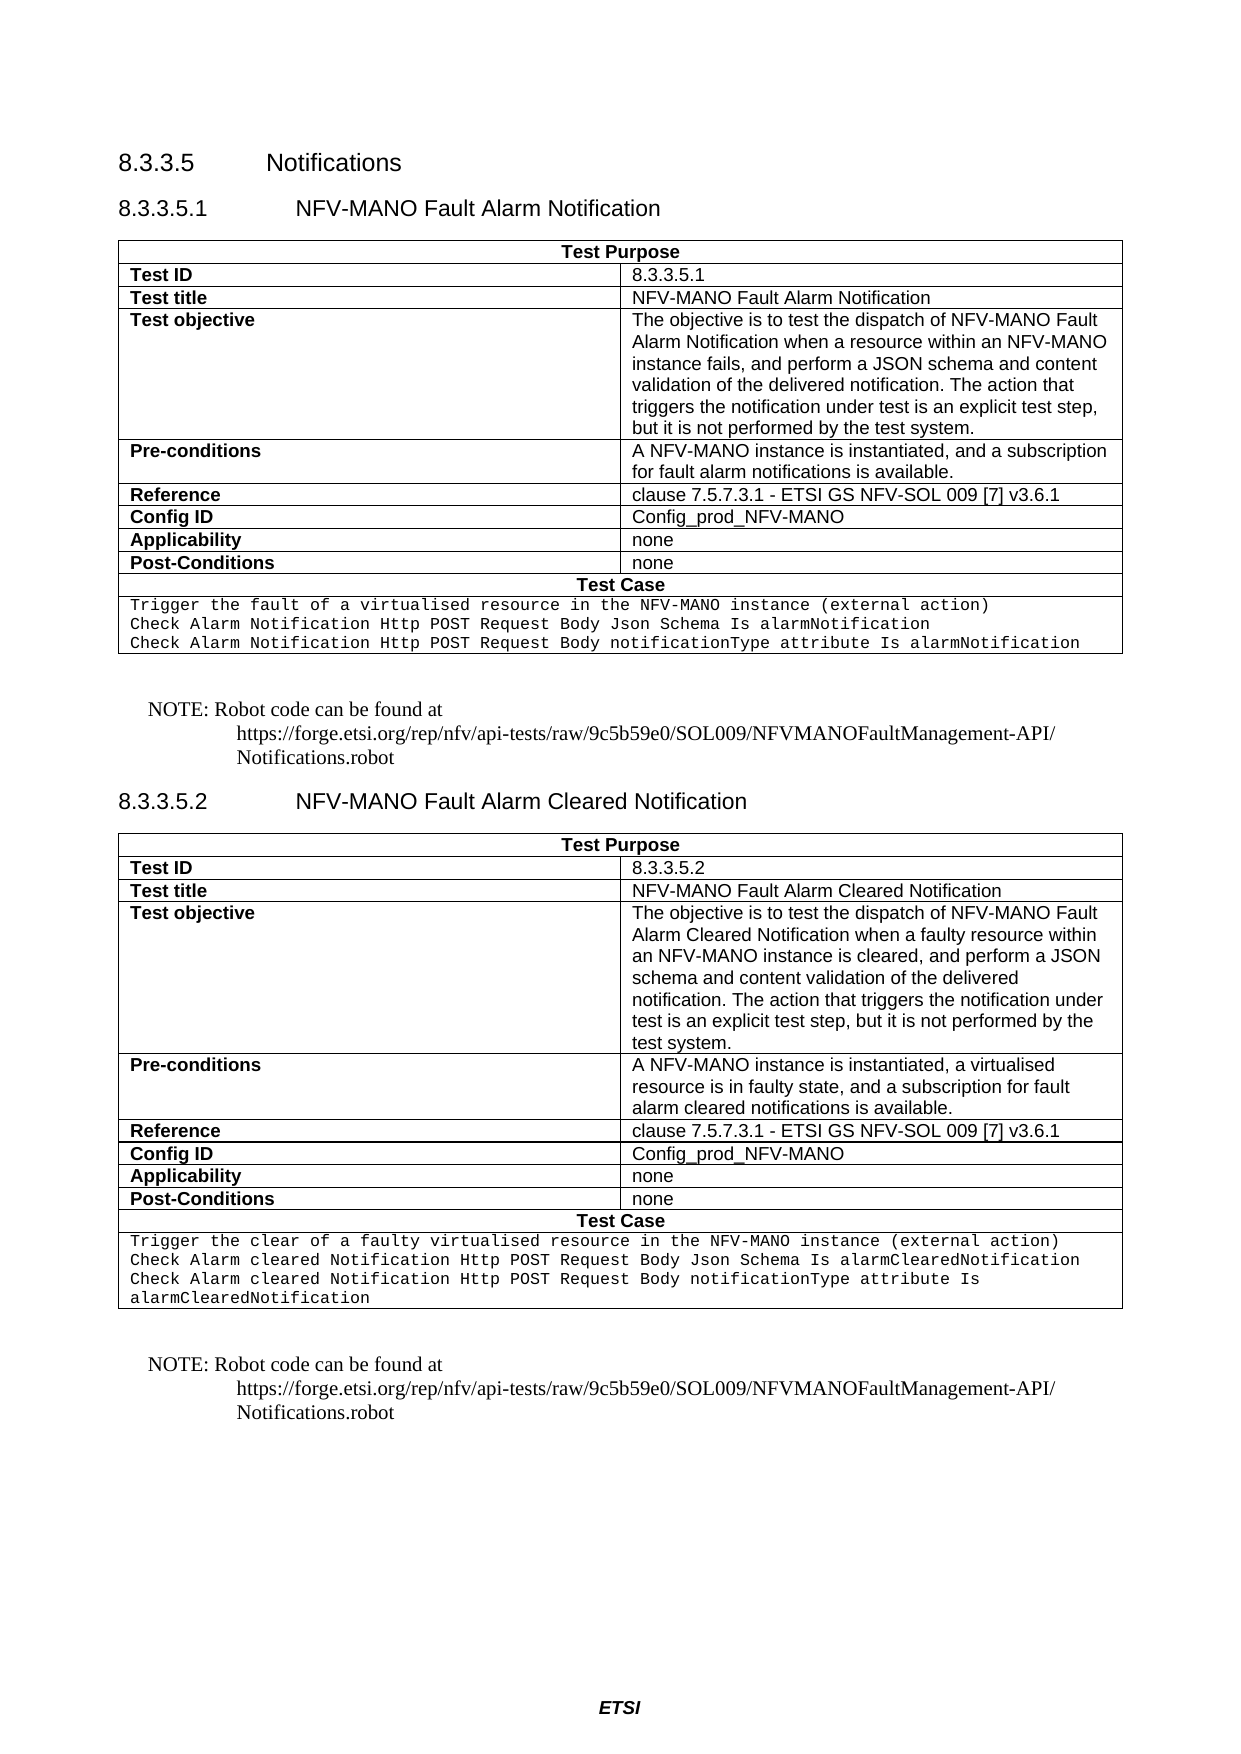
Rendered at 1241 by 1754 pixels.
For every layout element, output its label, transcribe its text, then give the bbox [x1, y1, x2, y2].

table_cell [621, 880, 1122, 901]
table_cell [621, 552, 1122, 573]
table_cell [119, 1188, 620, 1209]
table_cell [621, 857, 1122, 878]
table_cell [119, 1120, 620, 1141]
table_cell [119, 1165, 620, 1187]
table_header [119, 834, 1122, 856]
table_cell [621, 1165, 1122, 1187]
subtitle 8.3.3.5.1 NFV-MANO Fault Alarm Notification [118, 195, 1122, 222]
subtitle 8.3.3.5 Notifications [118, 148, 1122, 176]
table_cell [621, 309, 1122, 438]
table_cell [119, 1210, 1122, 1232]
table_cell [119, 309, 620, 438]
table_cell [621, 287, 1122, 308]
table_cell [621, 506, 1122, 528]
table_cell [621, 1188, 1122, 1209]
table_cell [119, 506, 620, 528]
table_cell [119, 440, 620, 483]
text NOTE: Robot code can be found at https://forge.etsi.org/rep/nfv/api-tests/raw/9c5b59e0/SOL009/NFVMANOFaultManagement-API/Notifications.robot [148, 1352, 1122, 1424]
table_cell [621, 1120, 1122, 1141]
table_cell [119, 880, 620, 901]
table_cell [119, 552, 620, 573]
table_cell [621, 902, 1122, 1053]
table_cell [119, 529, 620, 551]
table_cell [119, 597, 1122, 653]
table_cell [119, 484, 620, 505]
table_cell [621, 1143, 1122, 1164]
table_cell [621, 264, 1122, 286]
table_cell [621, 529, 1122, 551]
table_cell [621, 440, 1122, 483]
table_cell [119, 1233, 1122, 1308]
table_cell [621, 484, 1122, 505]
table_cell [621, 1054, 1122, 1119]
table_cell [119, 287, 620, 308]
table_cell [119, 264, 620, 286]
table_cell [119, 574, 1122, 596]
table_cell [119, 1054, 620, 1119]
subtitle 8.3.3.5.2 NFV-MANO Fault Alarm Cleared Notification [118, 788, 1122, 814]
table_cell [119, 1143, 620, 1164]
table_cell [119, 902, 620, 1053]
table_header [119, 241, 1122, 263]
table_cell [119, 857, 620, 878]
text NOTE: Robot code can be found at https://forge.etsi.org/rep/nfv/api-tests/raw/9c5b59e0/SOL009/NFVMANOFaultManagement-API/Notifications.robot [148, 697, 1122, 769]
